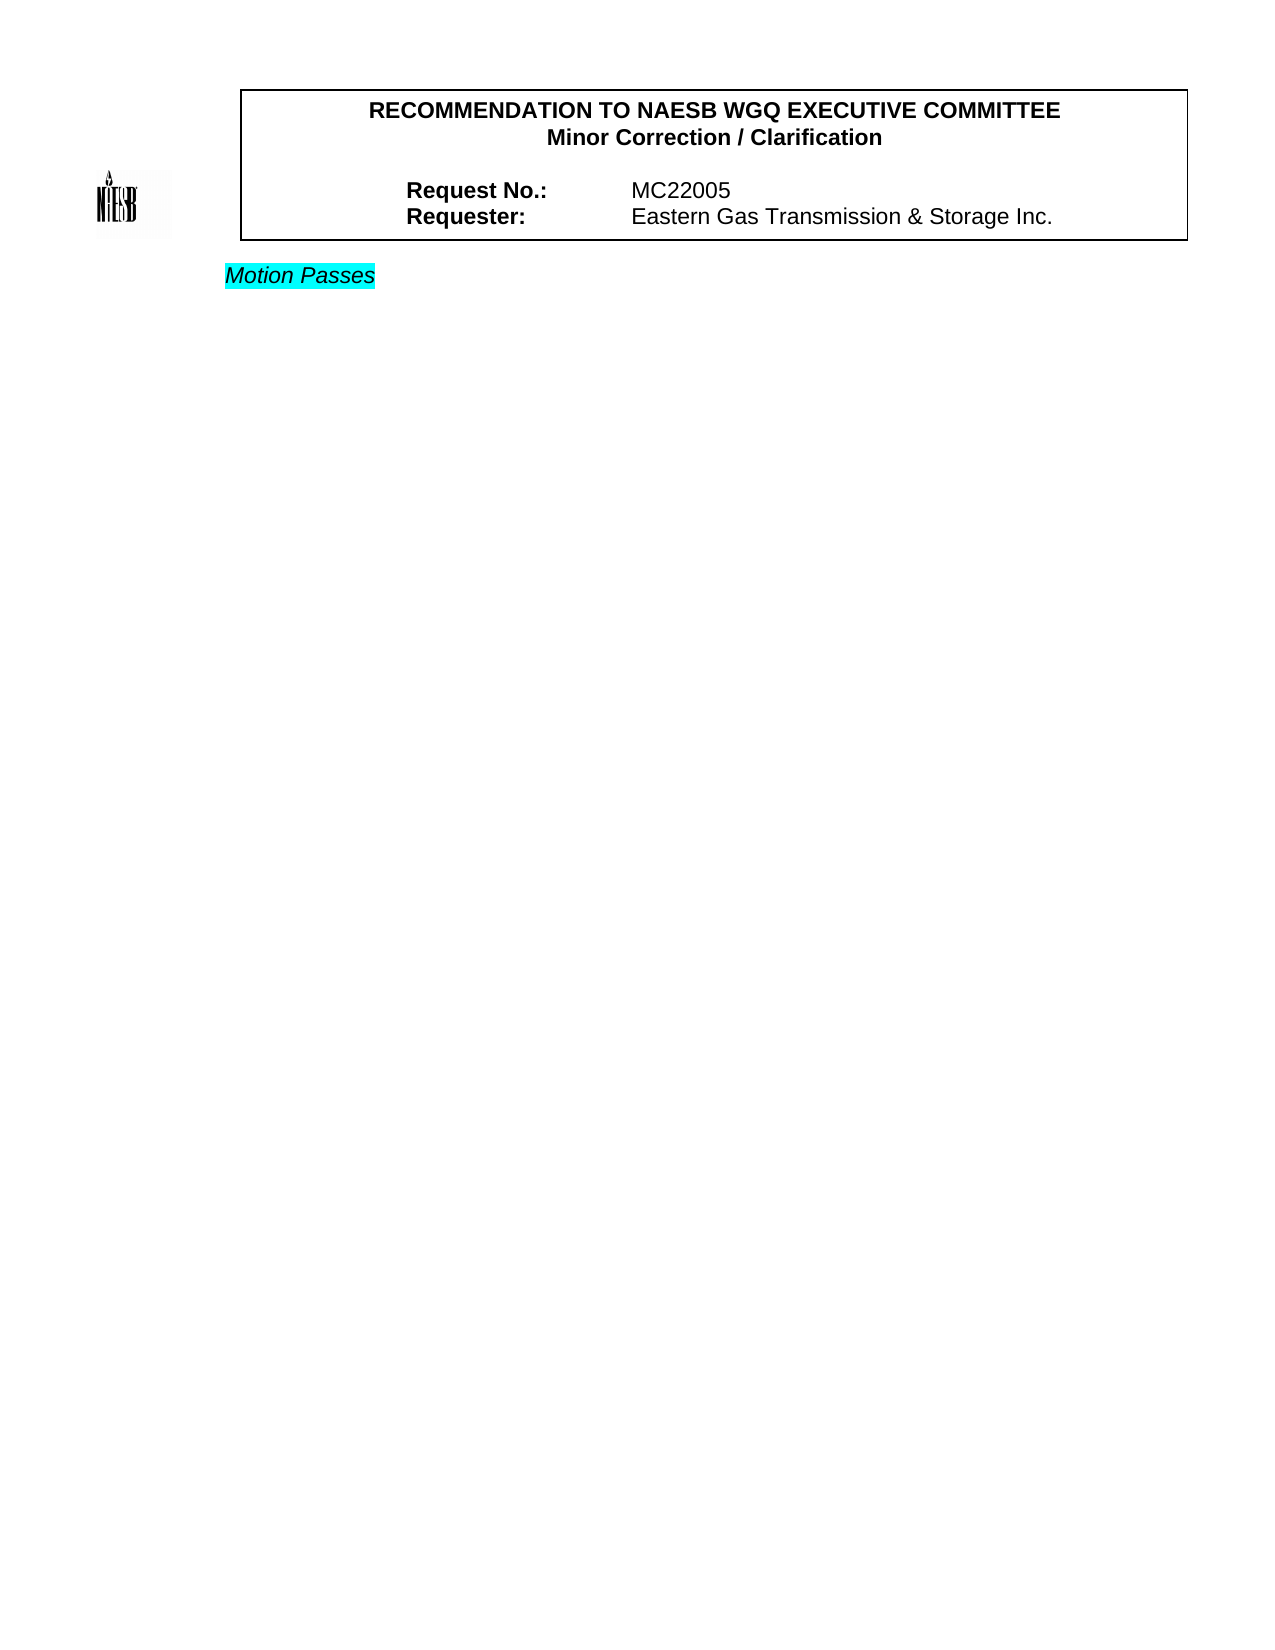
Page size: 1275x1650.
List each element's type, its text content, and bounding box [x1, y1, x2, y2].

text Motion Passes [225, 262, 1162, 289]
